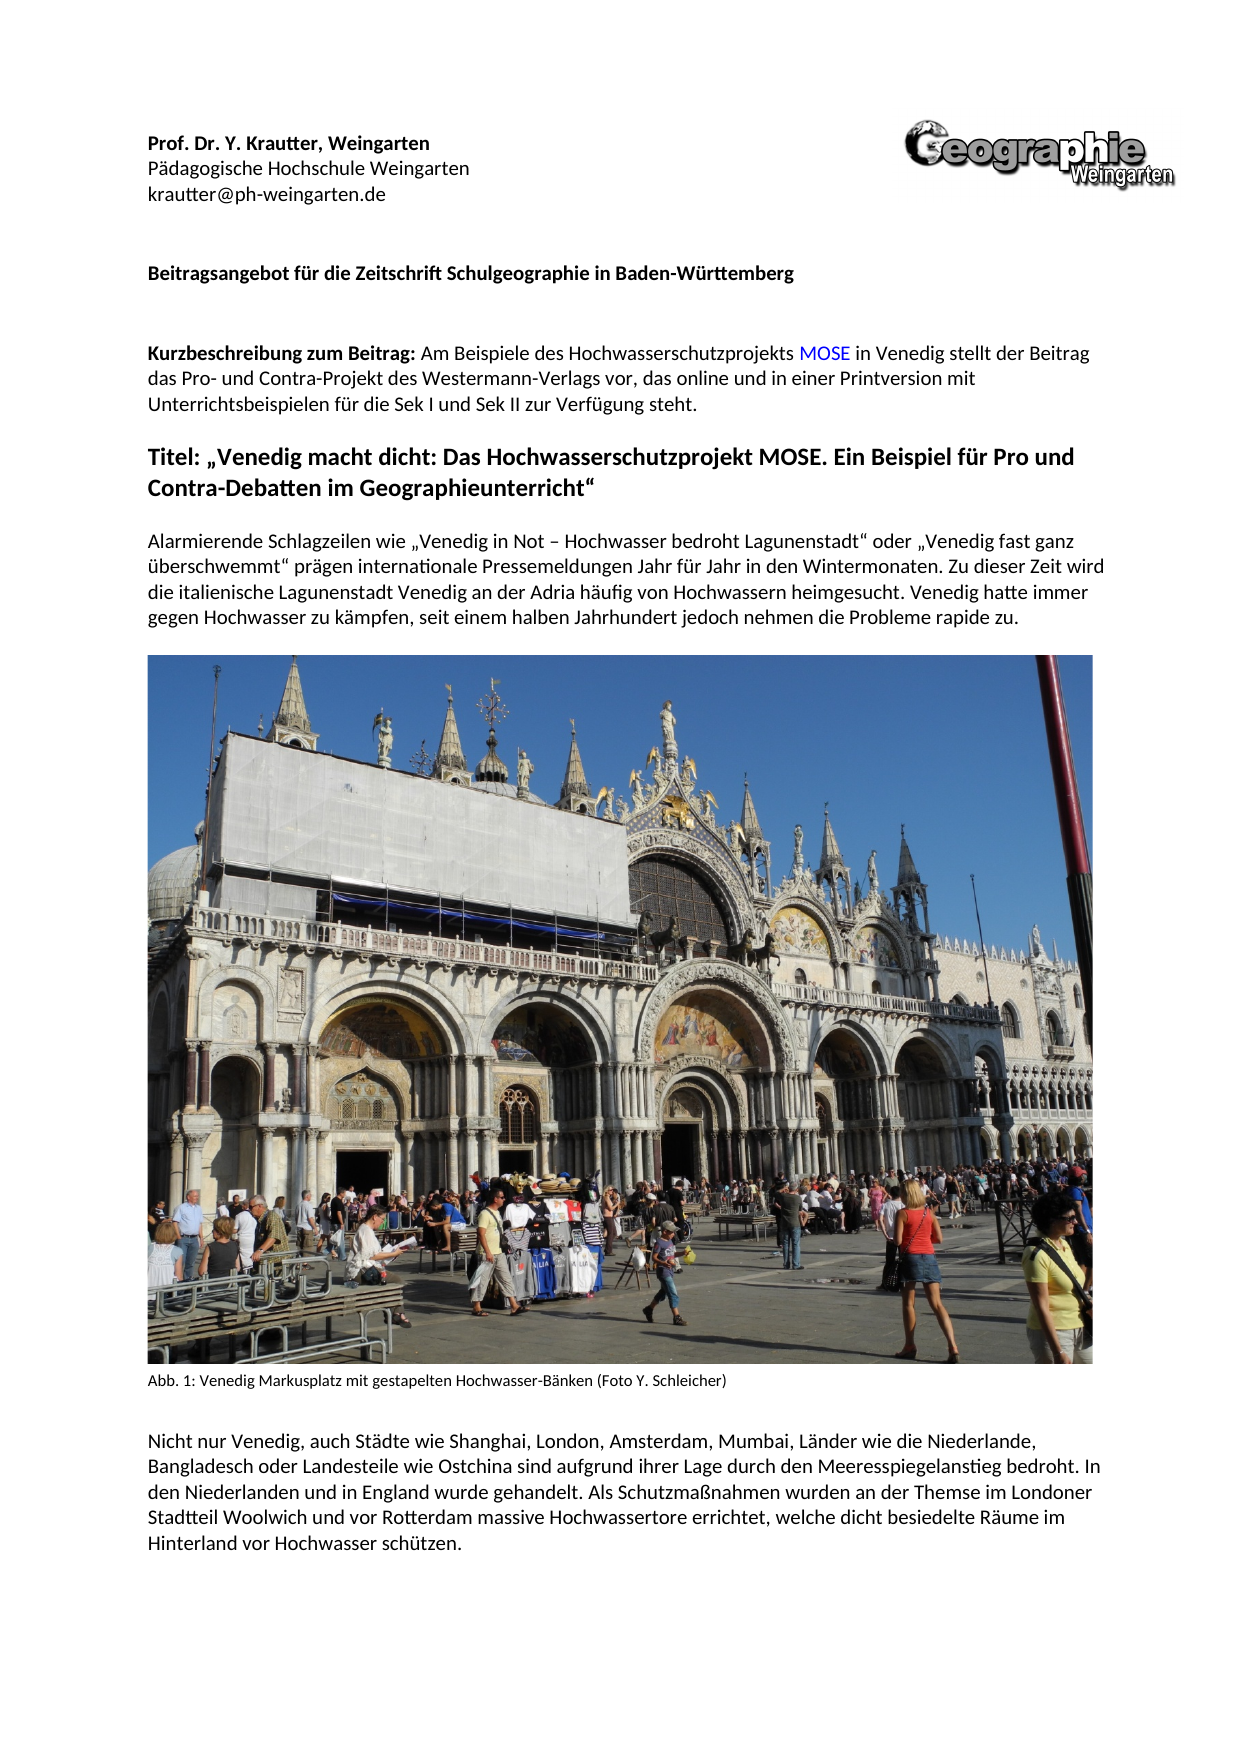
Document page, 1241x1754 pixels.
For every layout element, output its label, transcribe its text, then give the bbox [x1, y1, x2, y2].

text Alarmierende Schlagzeilen wie „Venedig in Not – Hochwasser bedroht Lagunenstadt“ oder „Venedig fast ganz überschwemmt“ prägen internationale Pressemeldungen Jahr für Jahr in den Wintermonaten. Zu dieser Zeit wird die italienische Lagunenstadt Venedig an der Adria häufig von Hochwassern heimgesucht. Venedig hatte immer gegen Hochwasser zu kämpfen, seit einem halben Jahrhundert jedoch nehmen die Probleme rapide zu. [148, 528, 1110, 630]
text Beitragsangebot für die Zeitschrift Schulgeographie in Baden-Württemberg [148, 260, 1110, 314]
text Nicht nur Venedig, auch Städte wie Shanghai, London, Amsterdam, Mumbai, Länder wie die Niederlande, Bangladesch oder Landesteile wie Ostchina sind aufgrund ihrer Lage durch den Meeresspiegelanstieg bedroht. In den Niederlanden und in England wurde gehandelt. Als Schutzmaßnahmen wurden an der Themse im Londoner Stadtteil Woolwich und vor Rotterdam massive Hochwassertore errichtet, welche dicht besiedelte Räume im Hinterland vor Hochwasser schützen. [148, 1428, 1110, 1555]
picture [147, 655, 1093, 1364]
picture [890, 108, 1185, 203]
text Abb. 1: Venedig Markusplatz mit gestapelten Hochwasser-Bänken (Foto Y. Schleicher) [148, 1370, 1110, 1390]
text Prof. Dr. Y. Krautter, Weingarten Pädagogische Hochschule Weingarten krautter@ph-weingarten.de [148, 130, 1110, 206]
text Titel: „Venedig macht dicht: Das Hochwasserschutzprojekt MOSE. Ein Beispiel für Pro und Contra-Debatten im Geographieunterricht“ [148, 416, 1110, 503]
text Kurzbeschreibung zum Beitrag: Am Beispiele des Hochwasserschutzprojekts MOSE in Venedig stellt der Beitrag das Pro- und Contra-Projekt des Westermann-Verlags vor, das online und in einer Printversion mit Unterrichtsbeispielen für die Sek I und Sek II zur Verfügung steht. [148, 340, 1110, 416]
